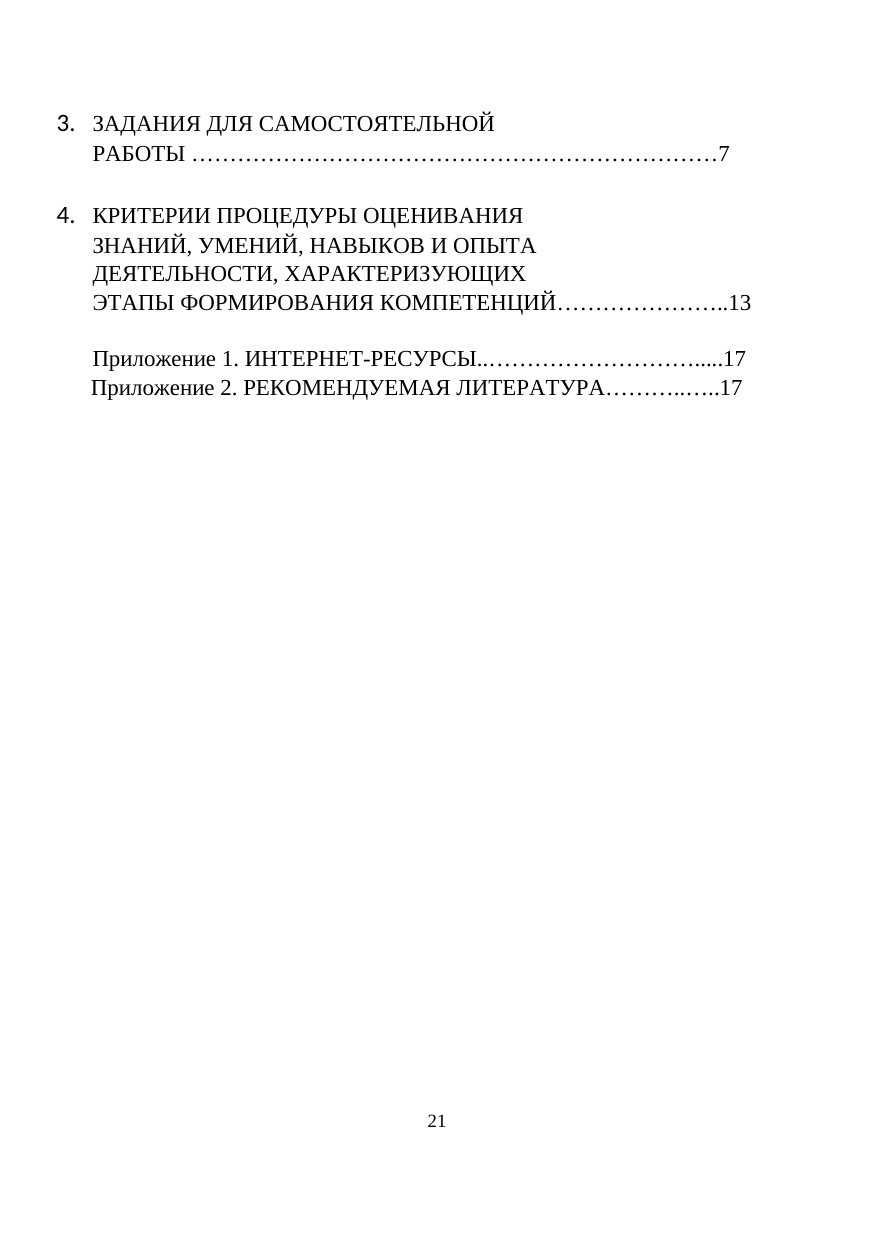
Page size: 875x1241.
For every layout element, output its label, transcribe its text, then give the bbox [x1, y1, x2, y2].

text Приложение 1. ИНТЕРНЕТ-РЕСУРСЫ..……………………….....17 [92, 345, 767, 372]
list ЗАДАНИЯ ДЛЯ САМОСТОЯТЕЛЬНОЙ [56, 107, 767, 138]
text Приложение 2. РЕКОМЕНДУЕМАЯ ЛИТЕРАТУРА………..…..17 [56, 374, 767, 400]
text РАБОТЫ ……………………………………………………………7 [92, 140, 767, 167]
text ЗНАНИЙ, УМЕНИЙ, НАВЫКОВ И ОПЫТА [92, 232, 767, 258]
text ДЕЯТЕЛЬНОСТИ, ХАРАКТЕРИЗУЮЩИХ [92, 260, 767, 286]
list КРИТЕРИИ ПРОЦЕДУРЫ ОЦЕНИВАНИЯ [56, 199, 767, 229]
text ЭТАПЫ ФОРМИРОВАНИЯ КОМПЕТЕНЦИЙ…………………..13 [92, 288, 767, 315]
